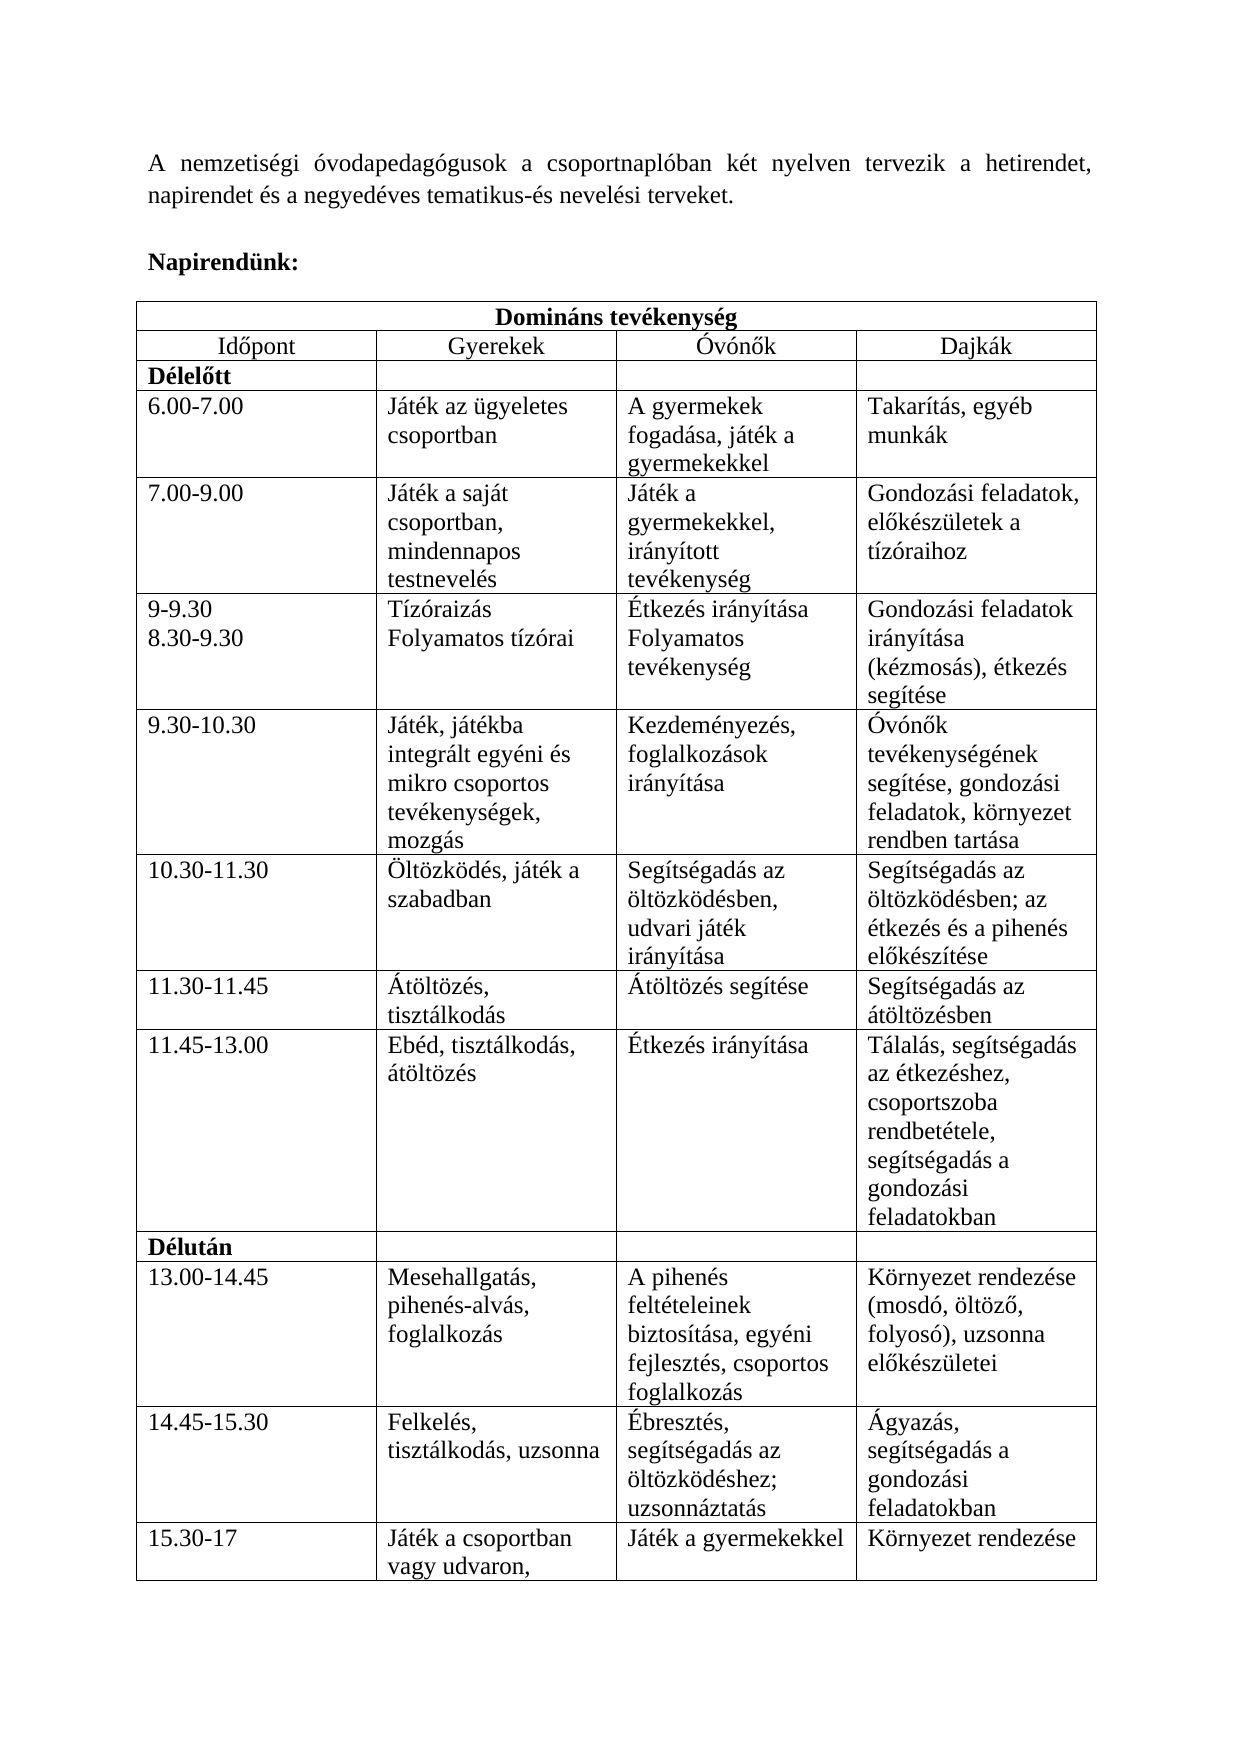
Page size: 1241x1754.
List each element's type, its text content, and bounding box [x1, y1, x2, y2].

table_cell Mesehallgatás, pihenés-alvás, foglalkozás [377, 1262, 616, 1406]
table_cell Felkelés, tisztálkodás, uzsonna [377, 1407, 616, 1522]
table_cell Óvónők tevékenységének segítése, gondozási feladatok, környezet rendben tartása [857, 710, 1096, 854]
table_cell Étkezés irányítása Folyamatos tevékenység [617, 594, 856, 709]
table_cell Segítségadás az öltözködésben; az étkezés és a pihenés előkészítése [857, 855, 1096, 970]
table_cell A gyermekek fogadása, játék a gyermekekkel [617, 391, 856, 477]
table_cell 11.30-11.45 [137, 971, 376, 1029]
table_cell 7.00-9.00 [137, 478, 376, 593]
table_cell [377, 1232, 616, 1261]
text A nemzetiségi óvodapedagógusok a csoportnaplóban két nyelven tervezik a hetirendet, napirendet és a negyedéves tematikus-és nevelési terveket. [148, 148, 1093, 209]
table_cell [617, 361, 856, 390]
table_cell Környezet rendezése [857, 1523, 1096, 1580]
table_cell [857, 1232, 1096, 1261]
table_cell 13.00-14.45 [137, 1262, 376, 1406]
table_cell Ébresztés, segítségadás az öltözködéshez; uzsonnáztatás [617, 1407, 856, 1522]
table_cell Környezet rendezése (mosdó, öltöző, folyosó), uzsonna előkészületei [857, 1262, 1096, 1406]
table_cell Gondozási feladatok irányítása (kézmosás), étkezés segítése [857, 594, 1096, 709]
table_cell 10.30-11.30 [137, 855, 376, 970]
table_cell Játék az ügyeletes csoportban [377, 391, 616, 477]
table_cell Öltözködés, játék a szabadban [377, 855, 616, 970]
table_cell Délután [137, 1232, 376, 1261]
table_cell Átöltözés, tisztálkodás [377, 971, 616, 1029]
table_cell 15.30-17 [137, 1523, 376, 1580]
table_cell Játék a saját csoportban, mindennapos testnevelés [377, 478, 616, 593]
table_cell Átöltözés segítése [617, 971, 856, 1029]
table_cell 14.45-15.30 [137, 1407, 376, 1522]
table_cell 9-9.30 8.30-9.30 [137, 594, 376, 709]
table_cell Délelőtt [137, 361, 376, 390]
table_cell Időpont [137, 331, 376, 360]
table_cell Gyerekek [377, 331, 616, 360]
table_cell Ágyazás, segítségadás a gondozási feladatokban [857, 1407, 1096, 1522]
table_cell Ebéd, tisztálkodás, átöltözés [377, 1030, 616, 1231]
table_cell Játék, játékba integrált egyéni és mikro csoportos tevékenységek, mozgás [377, 710, 616, 854]
table_cell 9.30-10.30 [137, 710, 376, 854]
table_cell Játék a gyermekekkel, irányított tevékenység [617, 478, 856, 593]
table_cell Dajkák [857, 331, 1096, 360]
text Napirendünk: [148, 247, 1093, 275]
table_header Domináns tevékenység [137, 302, 1096, 330]
table_cell 11.45-13.00 [137, 1030, 376, 1231]
table_cell [857, 361, 1096, 390]
table_cell Takarítás, egyéb munkák [857, 391, 1096, 477]
table_cell Óvónők [617, 331, 856, 360]
table_cell Kezdeményezés, foglalkozások irányítása [617, 710, 856, 854]
table_cell Gondozási feladatok, előkészületek a tízóraihoz [857, 478, 1096, 593]
table_cell [377, 361, 616, 390]
table_cell [617, 1232, 856, 1261]
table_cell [377, 1523, 616, 1580]
table_cell Étkezés irányítása [617, 1030, 856, 1231]
table_cell Tálalás, segítségadás az étkezéshez, csoportszoba rendbetétele, segítségadás a gondozási feladatokban [857, 1030, 1096, 1231]
table_cell Segítségadás az öltözködésben, udvari játék irányítása [617, 855, 856, 970]
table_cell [617, 1523, 856, 1580]
table_cell A pihenés feltételeinek biztosítása, egyéni fejlesztés, csoportos foglalkozás [617, 1262, 856, 1406]
table_cell Segítségadás az átöltözésben [857, 971, 1096, 1029]
table_cell 6.00-7.00 [137, 391, 376, 477]
table_cell Tízóraizás Folyamatos tízórai [377, 594, 616, 709]
